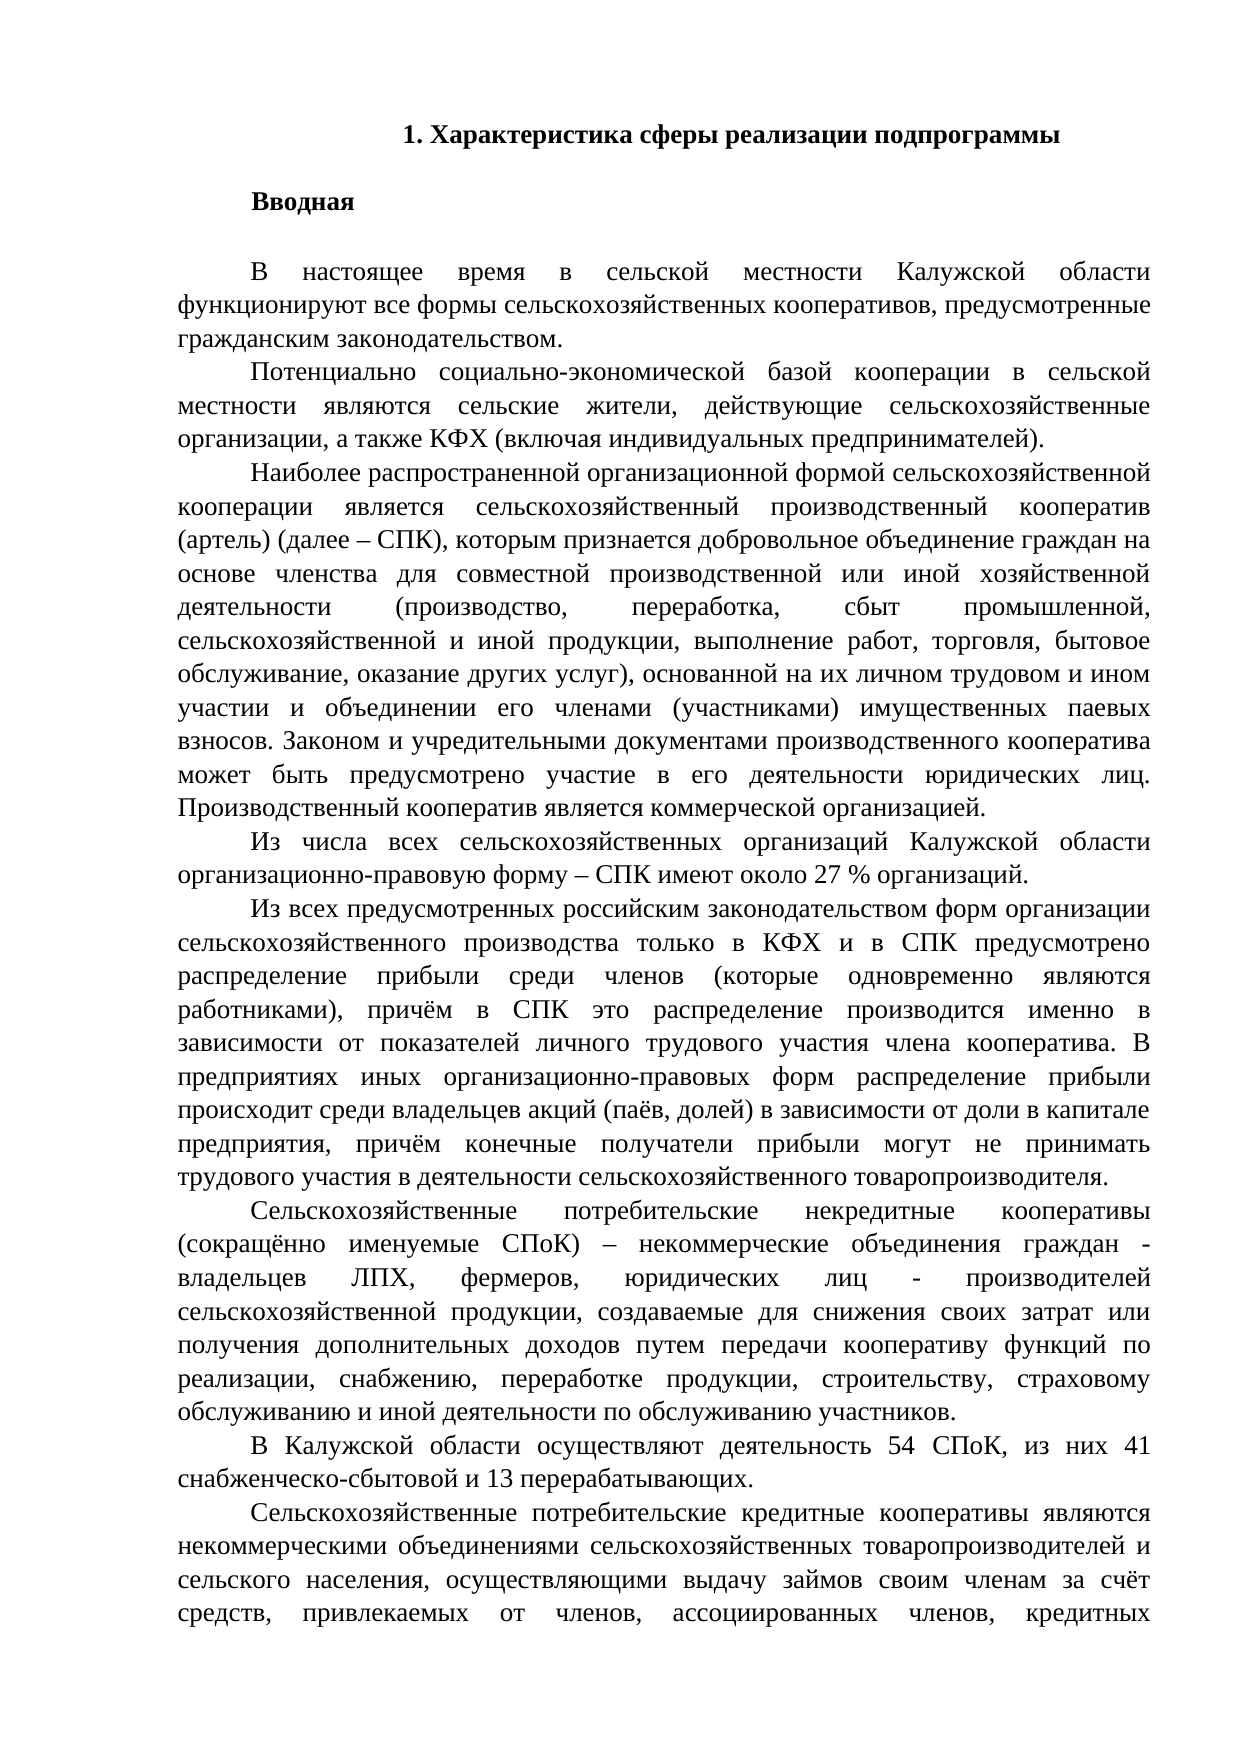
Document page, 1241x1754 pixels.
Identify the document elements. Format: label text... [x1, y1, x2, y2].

list 1. Характеристика сферы реализации подпрограммы [251, 118, 1152, 149]
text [177, 1496, 1152, 1628]
text Сельскохозяйственные потребительские некредитные кооперативы (сокращённо именуемые СПоК) – некоммерческие объединения граждан - владельцев ЛПХ, фермеров, юридических лиц - производителей сельскохозяйственной продукции, создаваемые для снижения своих затрат или получения дополнительных доходов путем передачи кооперативу функций по реализации, снабжению, переработке продукции, строительству, страховому обслуживанию и иной деятельности по обслуживанию участников. [177, 1194, 1152, 1426]
text Наиболее распространенной организационной формой сельскохозяйственной кооперации является сельскохозяйственный производственный кооператив (артель) (далее – СПК), которым признается добровольное объединение граждан на основе членства для совместной производственной или иной хозяйственной деятельности (производство, переработка, сбыт промышленной, сельскохозяйственной и иной продукции, выполнение работ, торговля, бытовое обслуживание, оказание других услуг), основанной на их личном трудовом и ином участии и объединении его членами (участниками) имущественных паевых взносов. Законом и учредительными документами производственного кооператива может быть предусмотрено участие в его деятельности юридических лиц. Производственный кооператив является коммерческой организацией. [177, 456, 1152, 823]
text Из всех предусмотренных российским законодательством форм организации сельскохозяйственного производства только в КФХ и в СПК предусмотрено распределение прибыли среди членов (которые одновременно являются работниками), причём в СПК это распределение производится именно в зависимости от показателей личного трудового участия члена кооператива. В предприятиях иных организационно-правовых форм распределение прибыли происходит среди владельцев акций (паёв, долей) в зависимости от доли в капитале предприятия, причём конечные получатели прибыли могут не принимать трудового участия в деятельности сельскохозяйственного товаропроизводителя. [177, 892, 1152, 1192]
text Вводная [177, 185, 1152, 216]
text Из числа всех сельскохозяйственных организаций Калужской области организационно-правовую форму – СПК имеют около 27 % организаций. [177, 825, 1152, 890]
text В настоящее время в сельской местности Калужской области функционируют все формы сельскохозяйственных кооперативов, предусмотренные гражданским законодательством. [177, 255, 1152, 353]
text Потенциально социально-экономической базой кооперации в сельской местности являются сельские жители, действующие сельскохозяйственные организации, а также КФХ (включая индивидуальных предпринимателей). [177, 356, 1152, 454]
text В Калужской области осуществляют деятельность 54 СПоК, из них 41 снабженческо-сбытовой и 13 перерабатывающих. [177, 1429, 1152, 1493]
